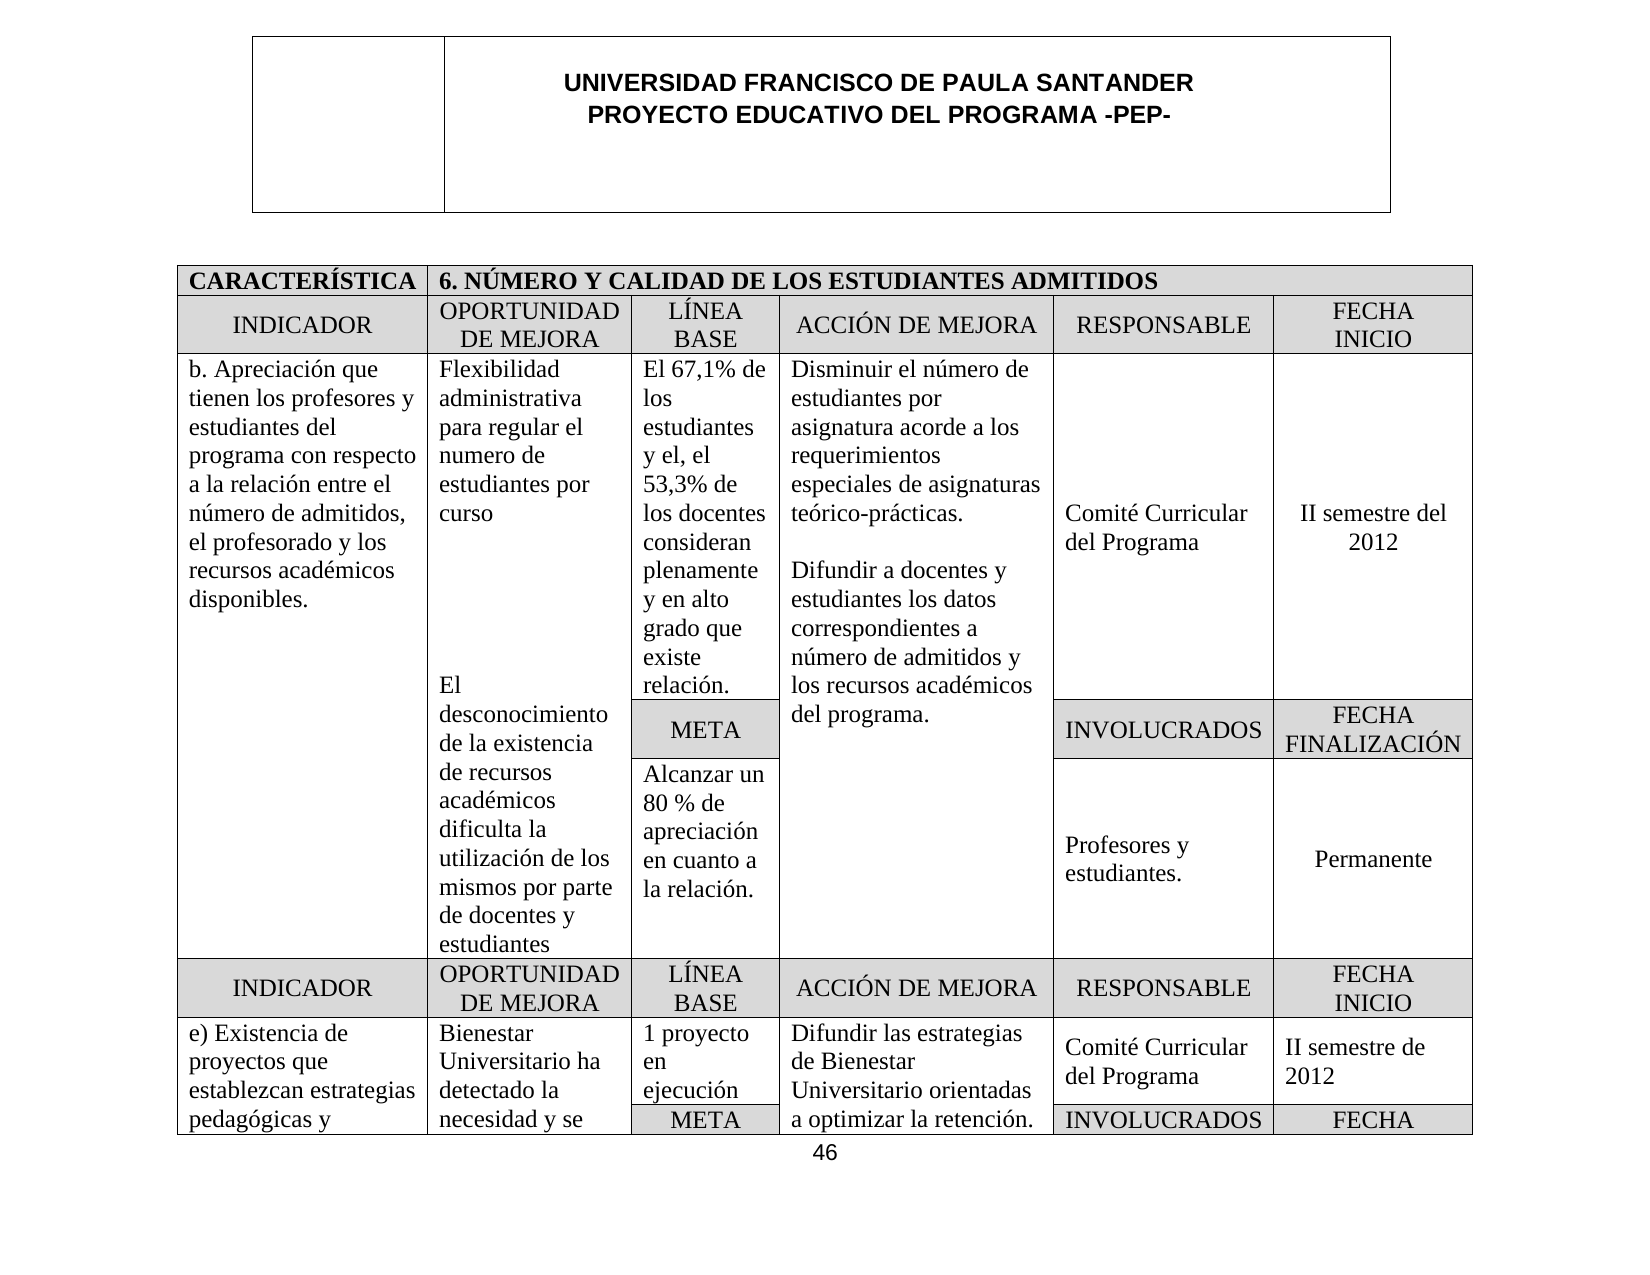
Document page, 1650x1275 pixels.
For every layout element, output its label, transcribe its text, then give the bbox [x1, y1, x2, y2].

table_cell Difundir las estrategias de Bienestar Universitario orientadas a optimizar la retención. [780, 1018, 1053, 1134]
table_cell b. Apreciación que tienen los profesores y estudiantes del programa con respecto a la relación entre el número de admitidos, el profesorado y los recursos académicos disponibles. [178, 354, 427, 958]
table_cell El 67,1% de los estudiantes y el, el 53,3% de los docentes consideran plenamente y en alto grado que existe relación. [632, 354, 779, 699]
table_cell Comité Curricular del Programa [1054, 354, 1273, 699]
table_cell META [632, 1105, 779, 1134]
table_cell Permanente [1274, 759, 1472, 958]
table_cell Bienestar Universitario ha detectado la necesidad y se encuentra desarrollando un proyecto de intervención para optimizar las tasas de retención denominado “Quédate”. [428, 1018, 631, 1134]
table_cell OPORTUNIDAD DE MEJORA [428, 959, 631, 1017]
table_cell FECHA INICIO [1274, 959, 1472, 1017]
table_cell Disminuir el número de estudiantes por asignatura acorde a los requerimientos especiales de asignaturas teórico-prácticas. Difundir a docentes y estudiantes los datos correspondientes a número de admitidos y los recursos académicos del programa. [780, 354, 1053, 958]
table_cell ACCIÓN DE MEJORA [780, 959, 1053, 1017]
table_cell FECHA FINALIZACIÓN [1274, 700, 1472, 758]
table_cell Flexibilidad administrativa para regular el numero de estudiantes por curso El desconocimiento de la existencia de recursos académicos dificulta la utilización de los mismos por parte de docentes y estudiantes [428, 354, 631, 958]
table_cell ACCIÓN DE MEJORA [780, 296, 1053, 353]
table_cell FECHA INICIO [1274, 296, 1472, 353]
table_cell INVOLUCRADOS [1054, 1105, 1273, 1134]
table_header CARACTERÍSTICA [178, 266, 427, 295]
table_cell II semestre de 2012 [1274, 1018, 1472, 1104]
table_cell META [632, 700, 779, 758]
table_cell LÍNEA BASE [632, 959, 779, 1017]
table_cell FECHA FINALIZACIÓN [1274, 1105, 1472, 1134]
table_cell e) Existencia de proyectos que establezcan estrategias pedagógicas y actividades extracurriculares orientadas a optimizar las tasas de retención y de graduación de estudiantes, manteniendo la calidad académica del programa. [178, 1018, 427, 1134]
table_cell Comité Curricular del Programa [1054, 1018, 1273, 1104]
table_cell Profesores y estudiantes. [1054, 759, 1273, 958]
table_cell INDICADOR [178, 296, 427, 353]
table_cell RESPONSABLE [1054, 959, 1273, 1017]
table_header 6. NÚMERO Y CALIDAD DE LOS ESTUDIANTES ADMITIDOS [428, 266, 1472, 295]
table_cell INDICADOR [178, 959, 427, 1017]
table_cell 1 proyecto en ejecución [632, 1018, 779, 1104]
table_cell OPORTUNIDAD DE MEJORA [428, 296, 631, 353]
table_cell INVOLUCRADOS [1054, 700, 1273, 758]
table_cell Alcanzar un 80 % de apreciación en cuanto a la relación. [632, 759, 779, 958]
table_cell RESPONSABLE [1054, 296, 1273, 353]
table_cell LÍNEA BASE [632, 296, 779, 353]
table_cell II semestre del 2012 [1274, 354, 1472, 699]
